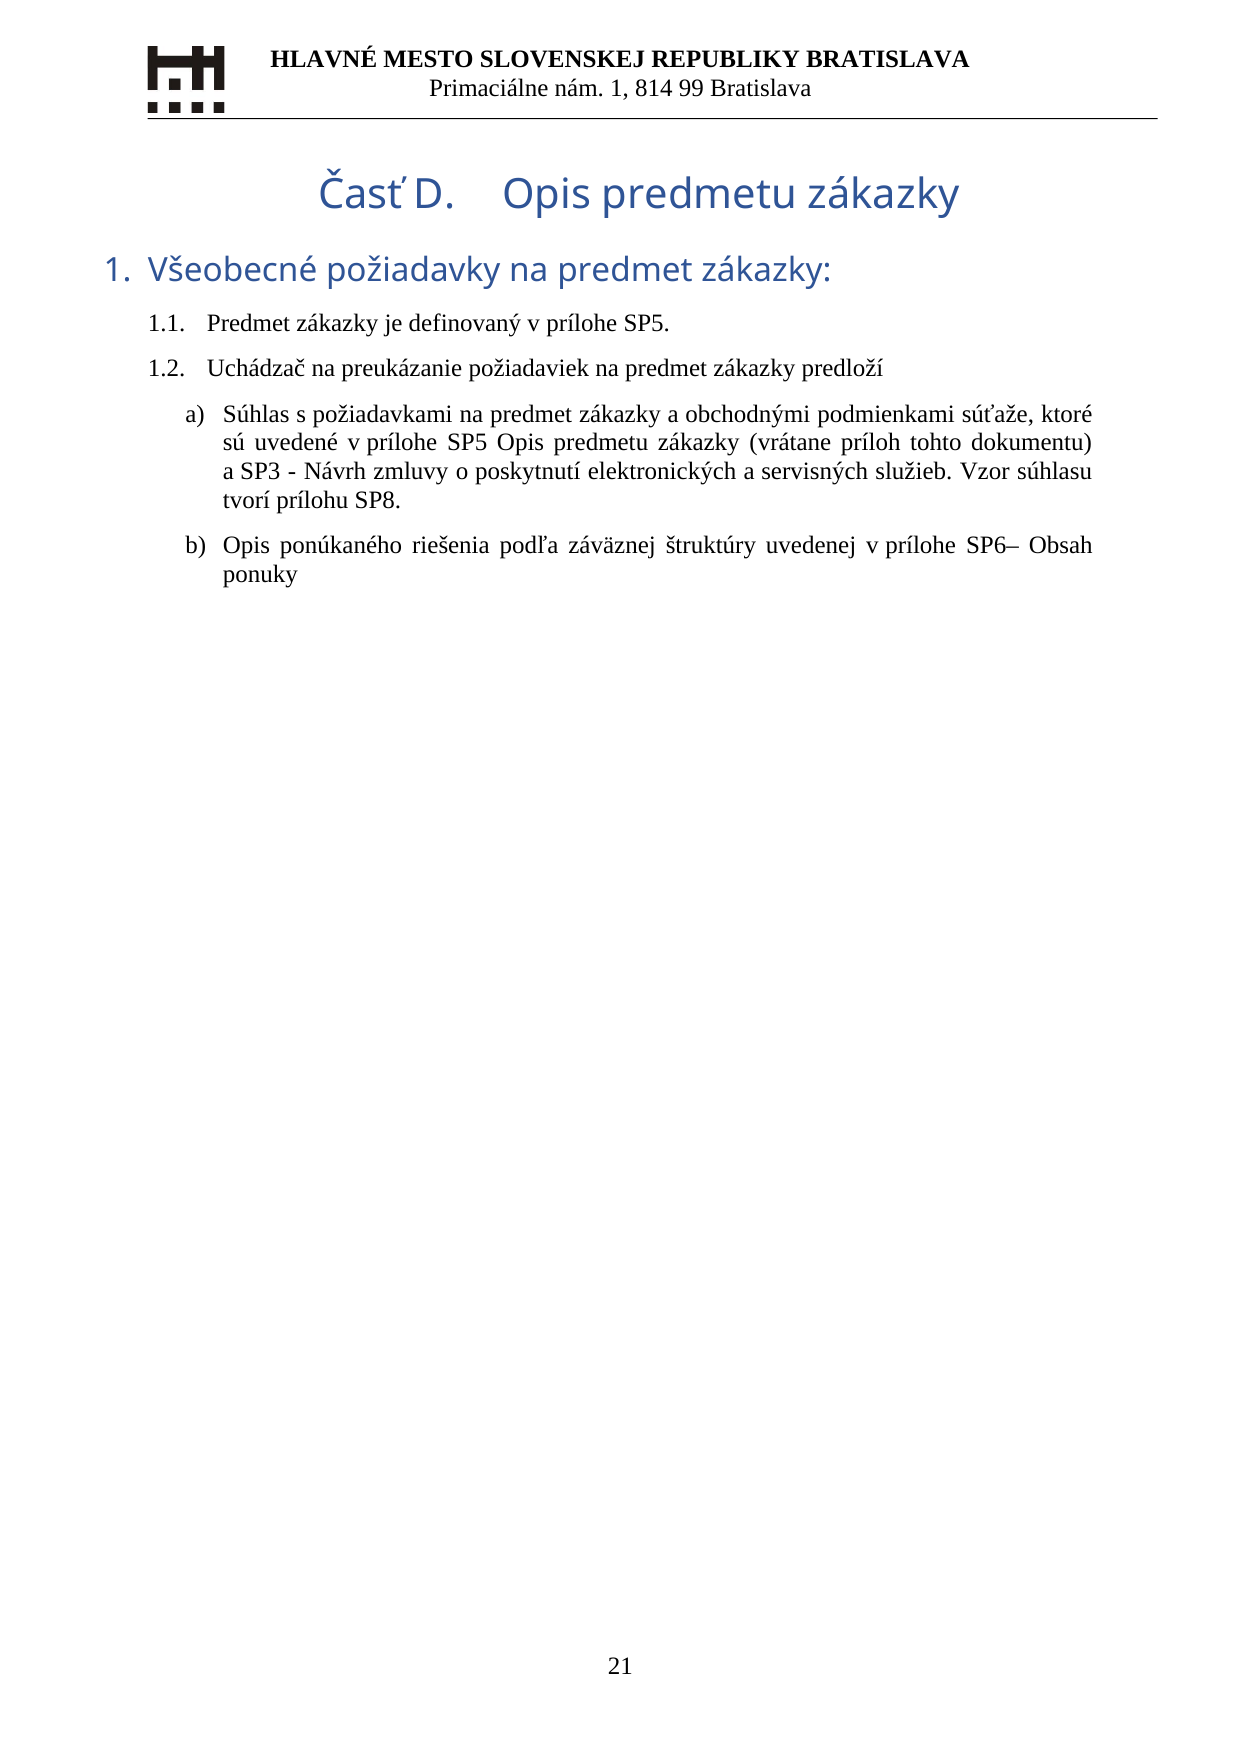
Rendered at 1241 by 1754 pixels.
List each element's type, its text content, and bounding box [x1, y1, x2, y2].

picture [147, 46, 225, 113]
list Uchádzač na preukázanie požiadaviek na predmet zákazky predloží [148, 353, 1093, 382]
list Súhlas s požiadavkami na predmet zákazky a obchodnými podmienkami súťaže, ktoré sú uvedené v prílohe SP5 Opis predmetu zákazky (vrátane príloh tohto dokumentu) a SP3 - Návrh zmluvy o poskytnutí elektronických a servisných služieb. Vzor súhlasu tvorí prílohu SP8. [185, 399, 1093, 514]
list Predmet zákazky je definovaný v prílohe SP5. [148, 308, 1093, 337]
subtitle Všeobecné požiadavky na predmet zákazky: [103, 246, 1093, 291]
list Opis ponúkaného riešenia podľa záväznej štruktúry uvedenej v prílohe SP6– Obsah ponuky [185, 530, 1093, 588]
subtitle Opis predmetu zákazky [185, 164, 1093, 221]
